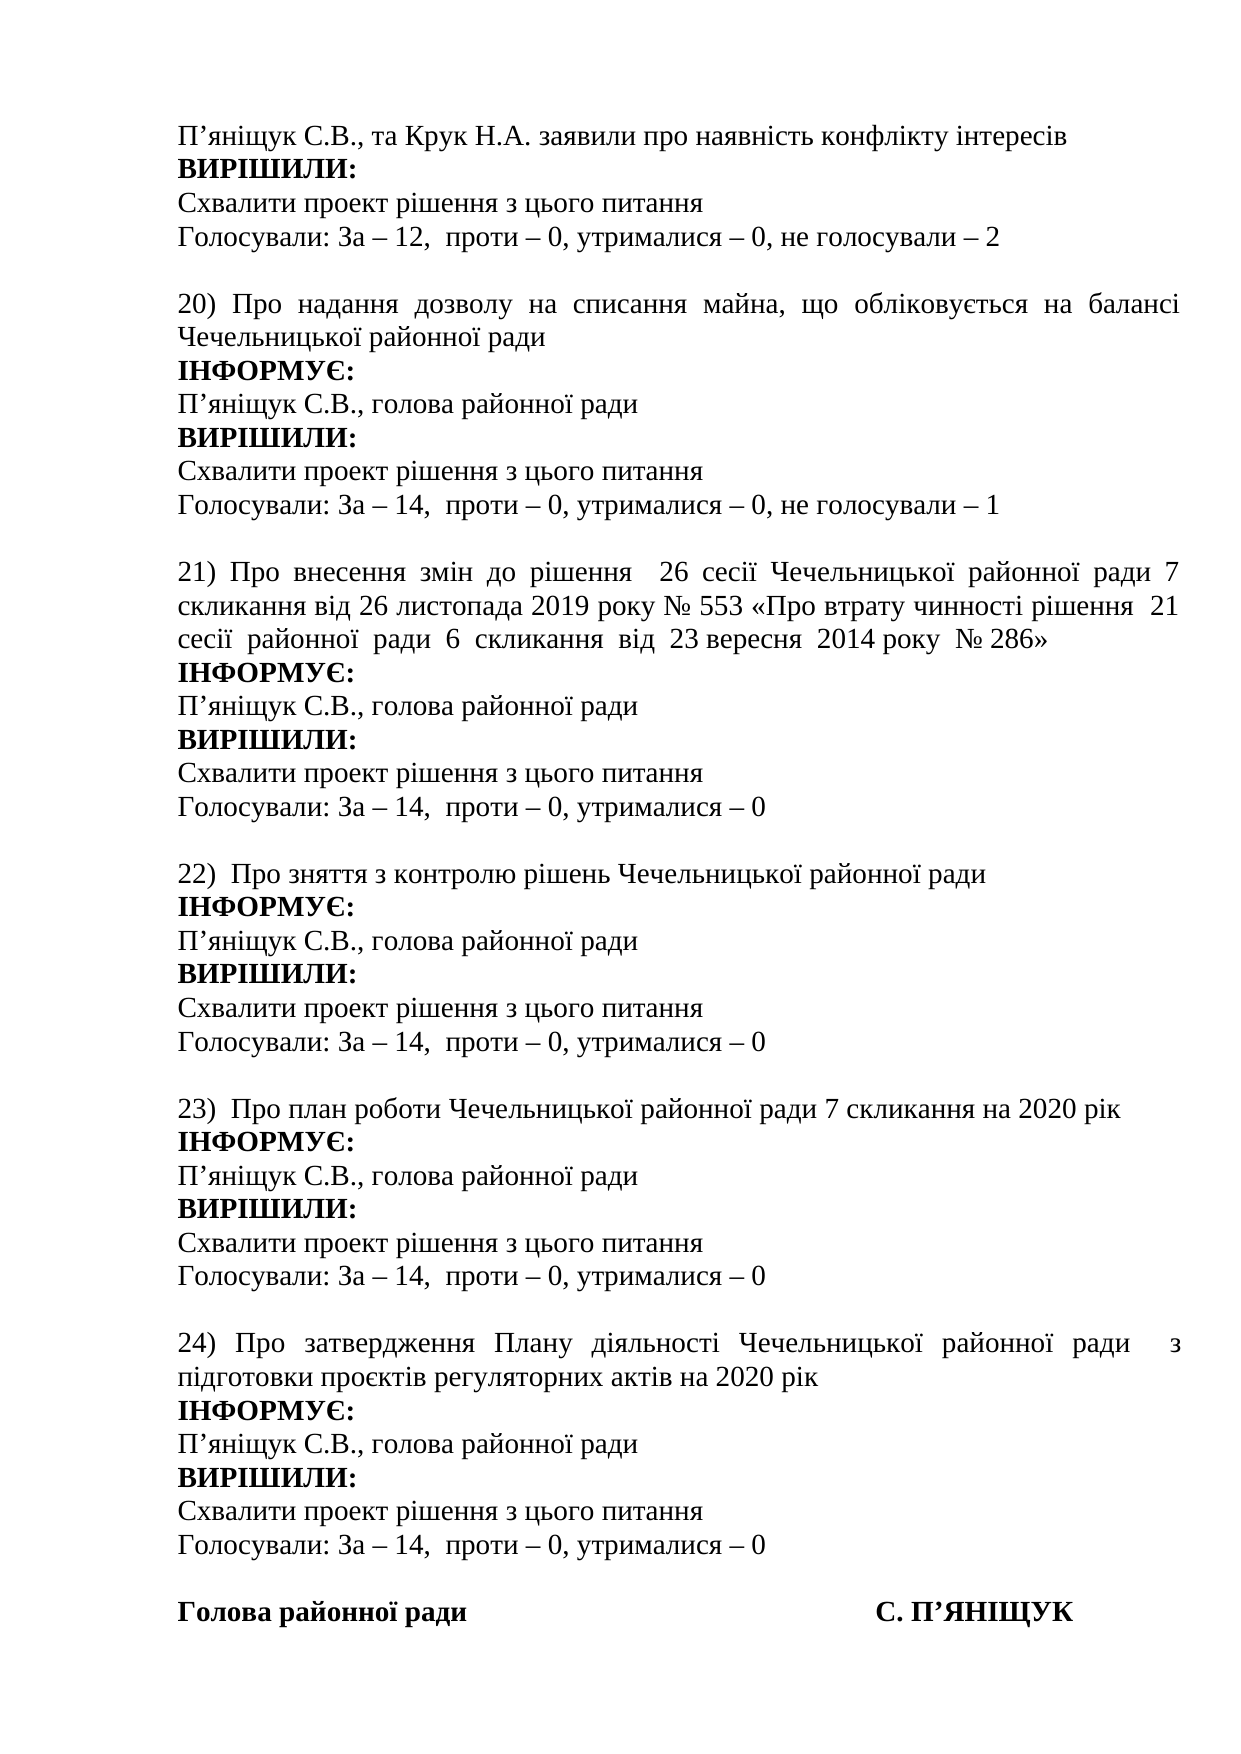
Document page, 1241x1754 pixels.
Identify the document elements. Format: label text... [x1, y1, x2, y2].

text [177, 219, 1181, 252]
list ВИРІШИЛИ: [177, 420, 1181, 453]
text ІНФОРМУЄ: [177, 1124, 1181, 1158]
text П’яніщук С.В., та Крук Н.А. заявили про наявність конфлікту інтересів [177, 118, 1181, 152]
text 23) Про план роботи Чечельницької районної ради 7 скликання на 2020 рік [177, 1091, 1181, 1124]
text Схвалити проект рішення з цього питання [177, 453, 1181, 487]
list ВИРІШИЛИ: [177, 1460, 1181, 1493]
text П’яніщук С.В., голова районної ради [177, 1426, 1181, 1460]
text 21) Про внесення змін до рішення 26 сесії Чечельницької районної ради 7 скликання від 26 листопада 2019 року № 553 «Про втрату чинності рішення 21 сесії районної ради 6 скликання від 23 вересня 2014 року № 286» [177, 554, 1181, 655]
text Голосували: За – 14, проти – 0, утрималися – 0 [177, 1258, 1181, 1292]
text Голосували: За – 14, проти – 0, утрималися – 0, не голосували – 1 [177, 487, 1181, 521]
text 20) Про надання дозволу на списання майна, що обліковується на балансі Чечельницької районної ради [177, 286, 1181, 353]
text Схвалити проект рішення з цього питання [177, 755, 1181, 789]
text П’яніщук С.В., голова районної ради [177, 386, 1181, 420]
list ВИРІШИЛИ: [177, 152, 1181, 185]
text ІНФОРМУЄ: [177, 1393, 1181, 1426]
text Голова районної ради С. П’ЯНІЩУК [177, 1594, 1181, 1627]
list ВИРІШИЛИ: [177, 722, 1181, 755]
list ВИРІШИЛИ: [177, 1191, 1181, 1225]
text Схвалити проект рішення з цього питання [177, 990, 1181, 1024]
text 24) Про затвердження Плану діяльності Чечельницької районної ради з підготовки проєктів регуляторних актів на 2020 рік [177, 1326, 1181, 1393]
text Голосували: За – 14, проти – 0, утрималися – 0 [177, 789, 1181, 822]
text Голосували: За – 14, проти – 0, утрималися – 0 [177, 1527, 1181, 1560]
text П’яніщук С.В., голова районної ради [177, 923, 1181, 957]
text П’яніщук С.В., голова районної ради [177, 688, 1181, 722]
text Схвалити проект рішення з цього питання [177, 1493, 1181, 1527]
text ІНФОРМУЄ: [177, 353, 1181, 386]
text 22) Про зняття з контролю рішень Чечельницької районної ради [177, 856, 1181, 889]
text Схвалити проект рішення з цього питання [177, 185, 1181, 219]
text П’яніщук С.В., голова районної ради [177, 1158, 1181, 1191]
text Голосували: За – 14, проти – 0, утрималися – 0 [177, 1024, 1181, 1057]
list ВИРІШИЛИ: [177, 957, 1181, 990]
text ІНФОРМУЄ: [177, 655, 1181, 688]
text Схвалити проект рішення з цього питання [177, 1225, 1181, 1258]
text ІНФОРМУЄ: [177, 889, 1181, 923]
